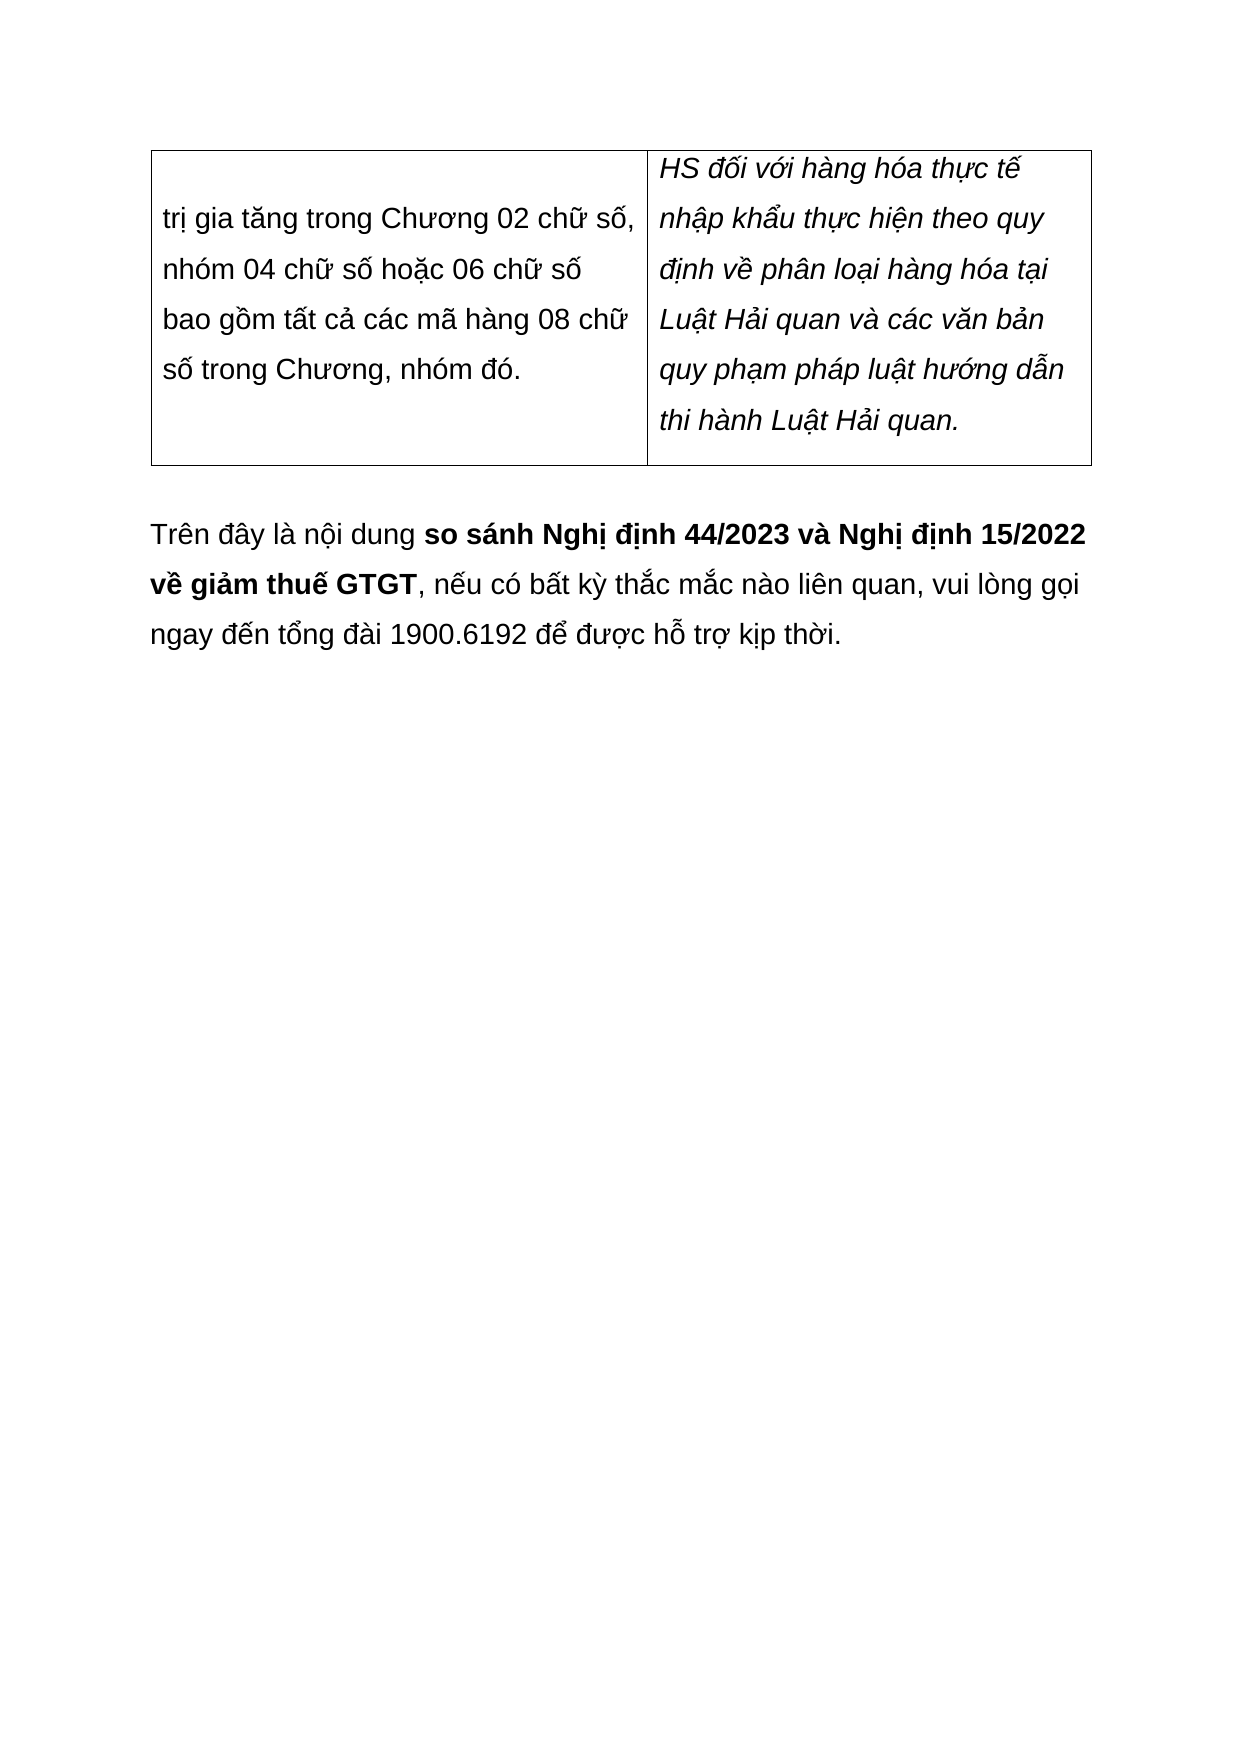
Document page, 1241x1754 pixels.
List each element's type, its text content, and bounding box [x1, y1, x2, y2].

text Trên đây là nội dung so sánh Nghị định 44/2023 và Nghị định 15/2022 về giảm thuế GTGT, nếu có bất kỳ thắc mắc nào liên quan, vui lòng gọi ngay đến tổng đài 1900.6192 để được hỗ trợ kịp thời. [150, 466, 1090, 651]
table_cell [152, 151, 647, 465]
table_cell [648, 151, 1091, 465]
